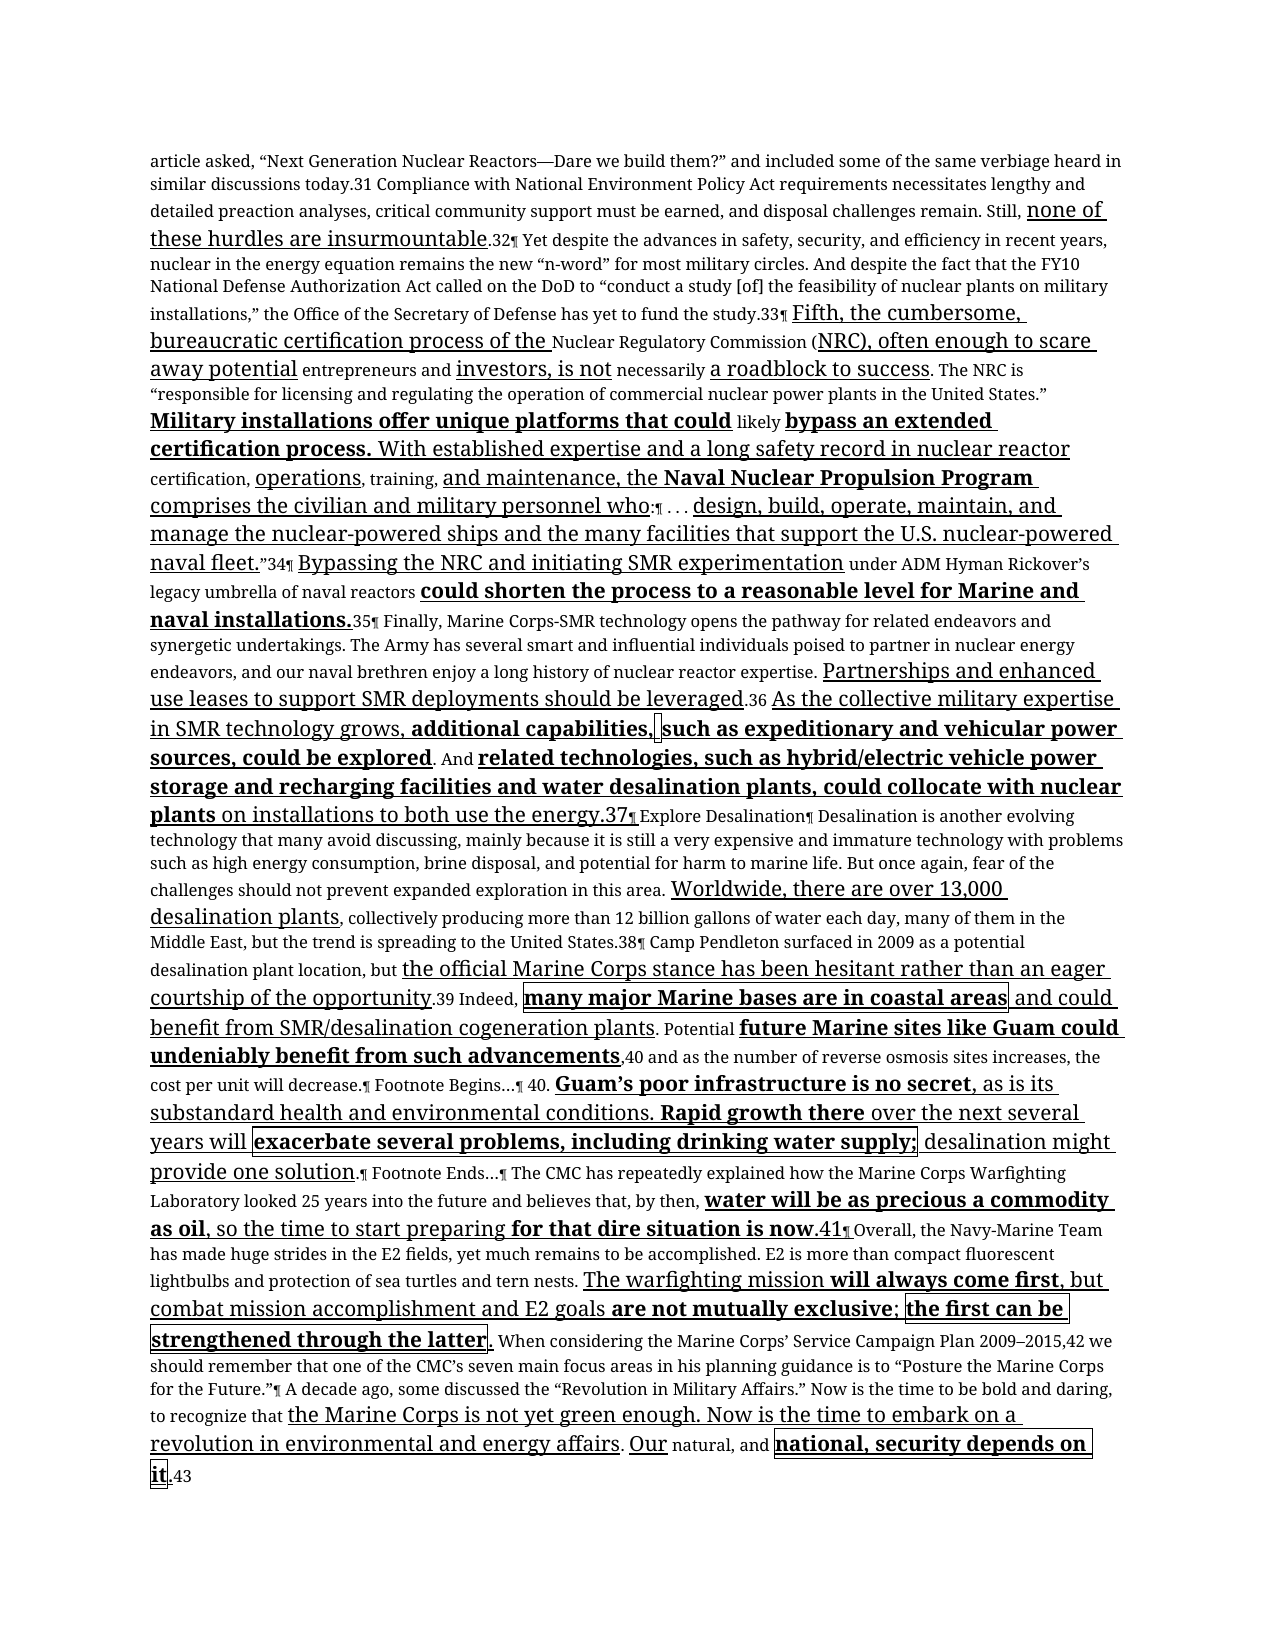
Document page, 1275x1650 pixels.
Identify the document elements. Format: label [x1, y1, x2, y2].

text [150, 150, 1125, 1489]
